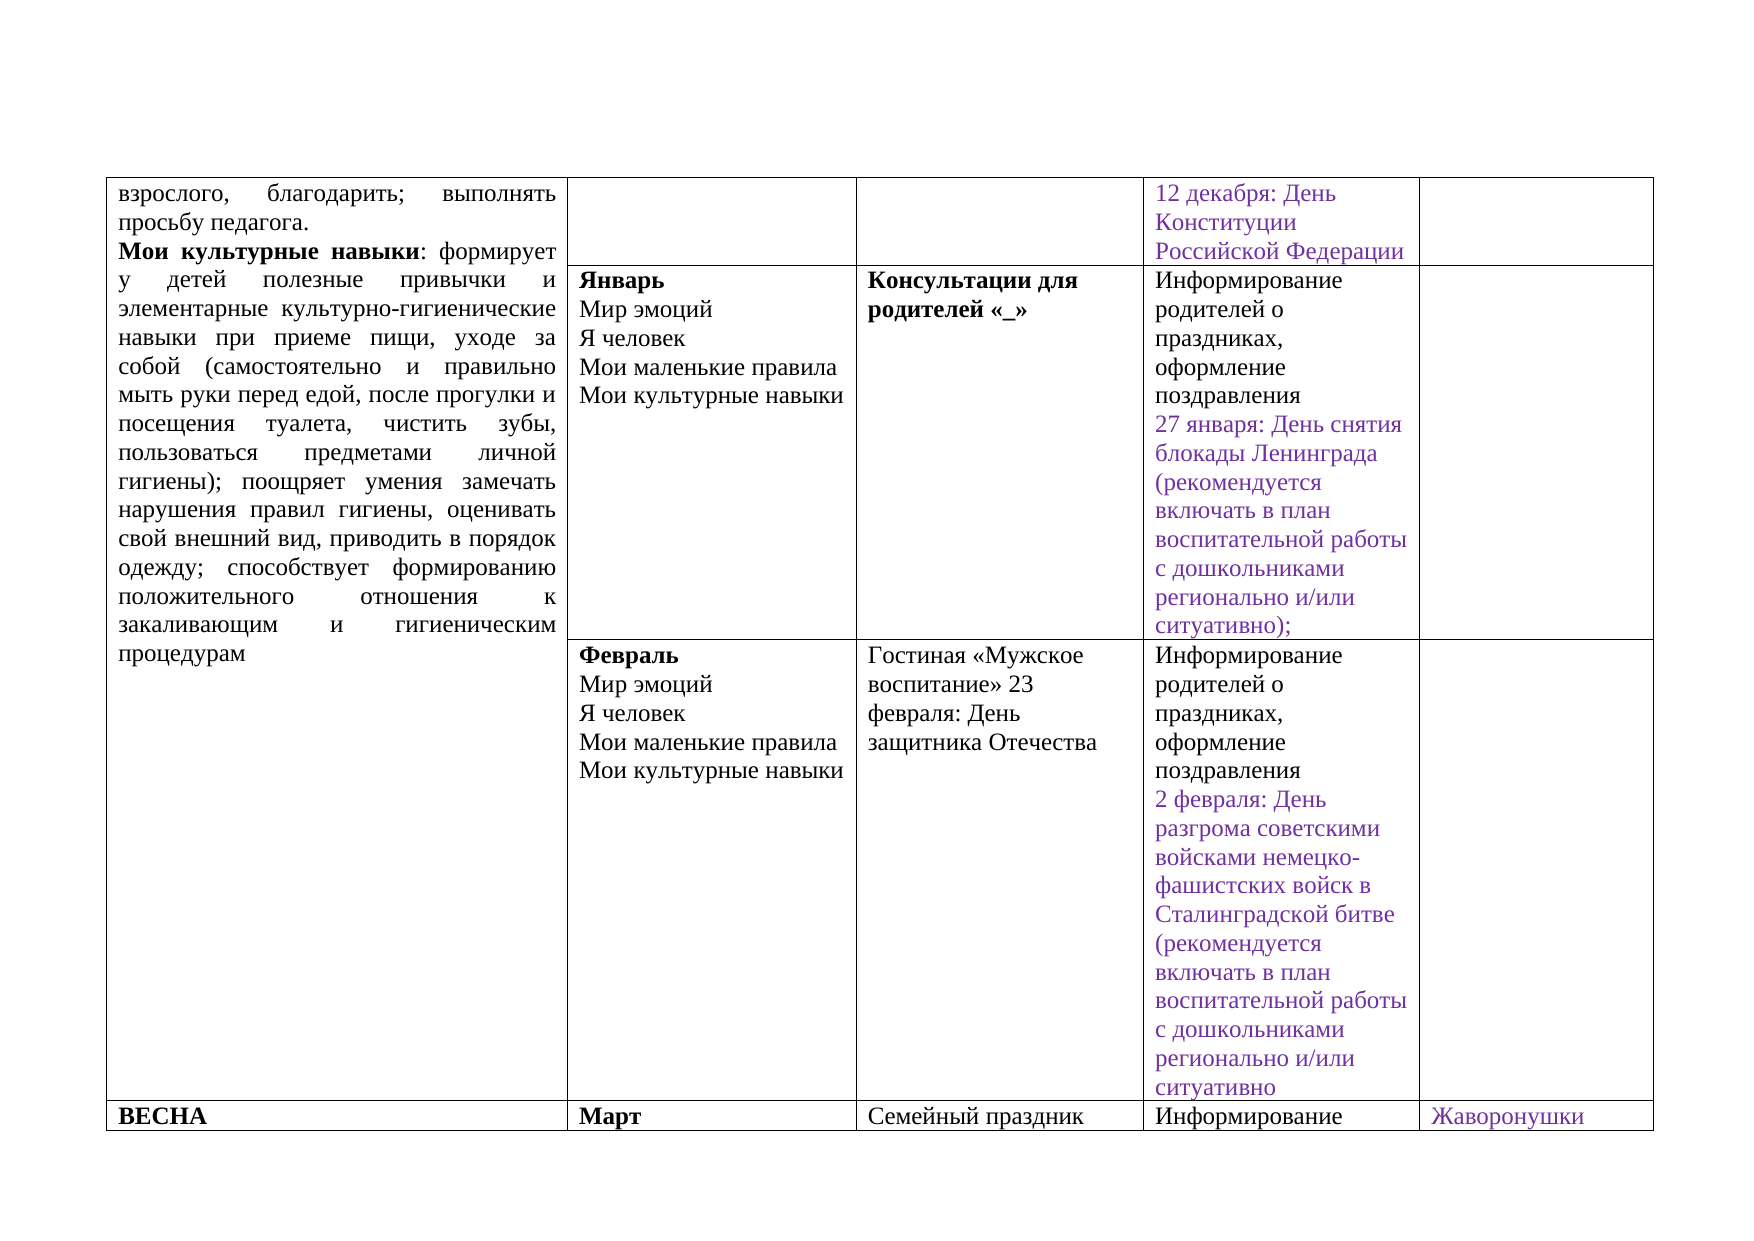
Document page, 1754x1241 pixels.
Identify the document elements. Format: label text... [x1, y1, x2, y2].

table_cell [857, 178, 1143, 264]
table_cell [107, 178, 567, 1100]
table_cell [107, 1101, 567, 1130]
table_cell Гостиная «Мужское воспитание» 23 февраля: День защитника Отечества [857, 640, 1143, 1100]
table_cell Информирование родителей о праздниках, оформление поздравления 2 февраля: День разгрома советскими войсками немецко-фашистских войск в Сталинградской битве (рекомендуется включать в план воспитательной работы с дошкольниками регионально и/или ситуативно [1144, 640, 1419, 1100]
table_cell Информирование родителей о праздниках, оформление поздравления 27 января: День снятия блокады Ленинграда (рекомендуется включать в план воспитательной работы с дошкольниками регионально и/или ситуативно); [1144, 266, 1419, 639]
table_cell Консультации для родителей «_» [857, 266, 1143, 639]
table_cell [1144, 178, 1419, 264]
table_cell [1420, 1101, 1653, 1130]
table_cell [1420, 266, 1653, 639]
table_cell Февраль Мир эмоций Я человек Мои маленькие правила Мои культурные навыки [568, 640, 856, 1100]
table_cell Январь Мир эмоций Я человек Мои маленькие правила Мои культурные навыки [568, 266, 856, 639]
table_cell [1420, 640, 1653, 1100]
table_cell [568, 1101, 856, 1130]
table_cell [568, 178, 856, 264]
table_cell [857, 1101, 1143, 1130]
table_cell [1420, 178, 1653, 264]
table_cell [1144, 1101, 1419, 1130]
